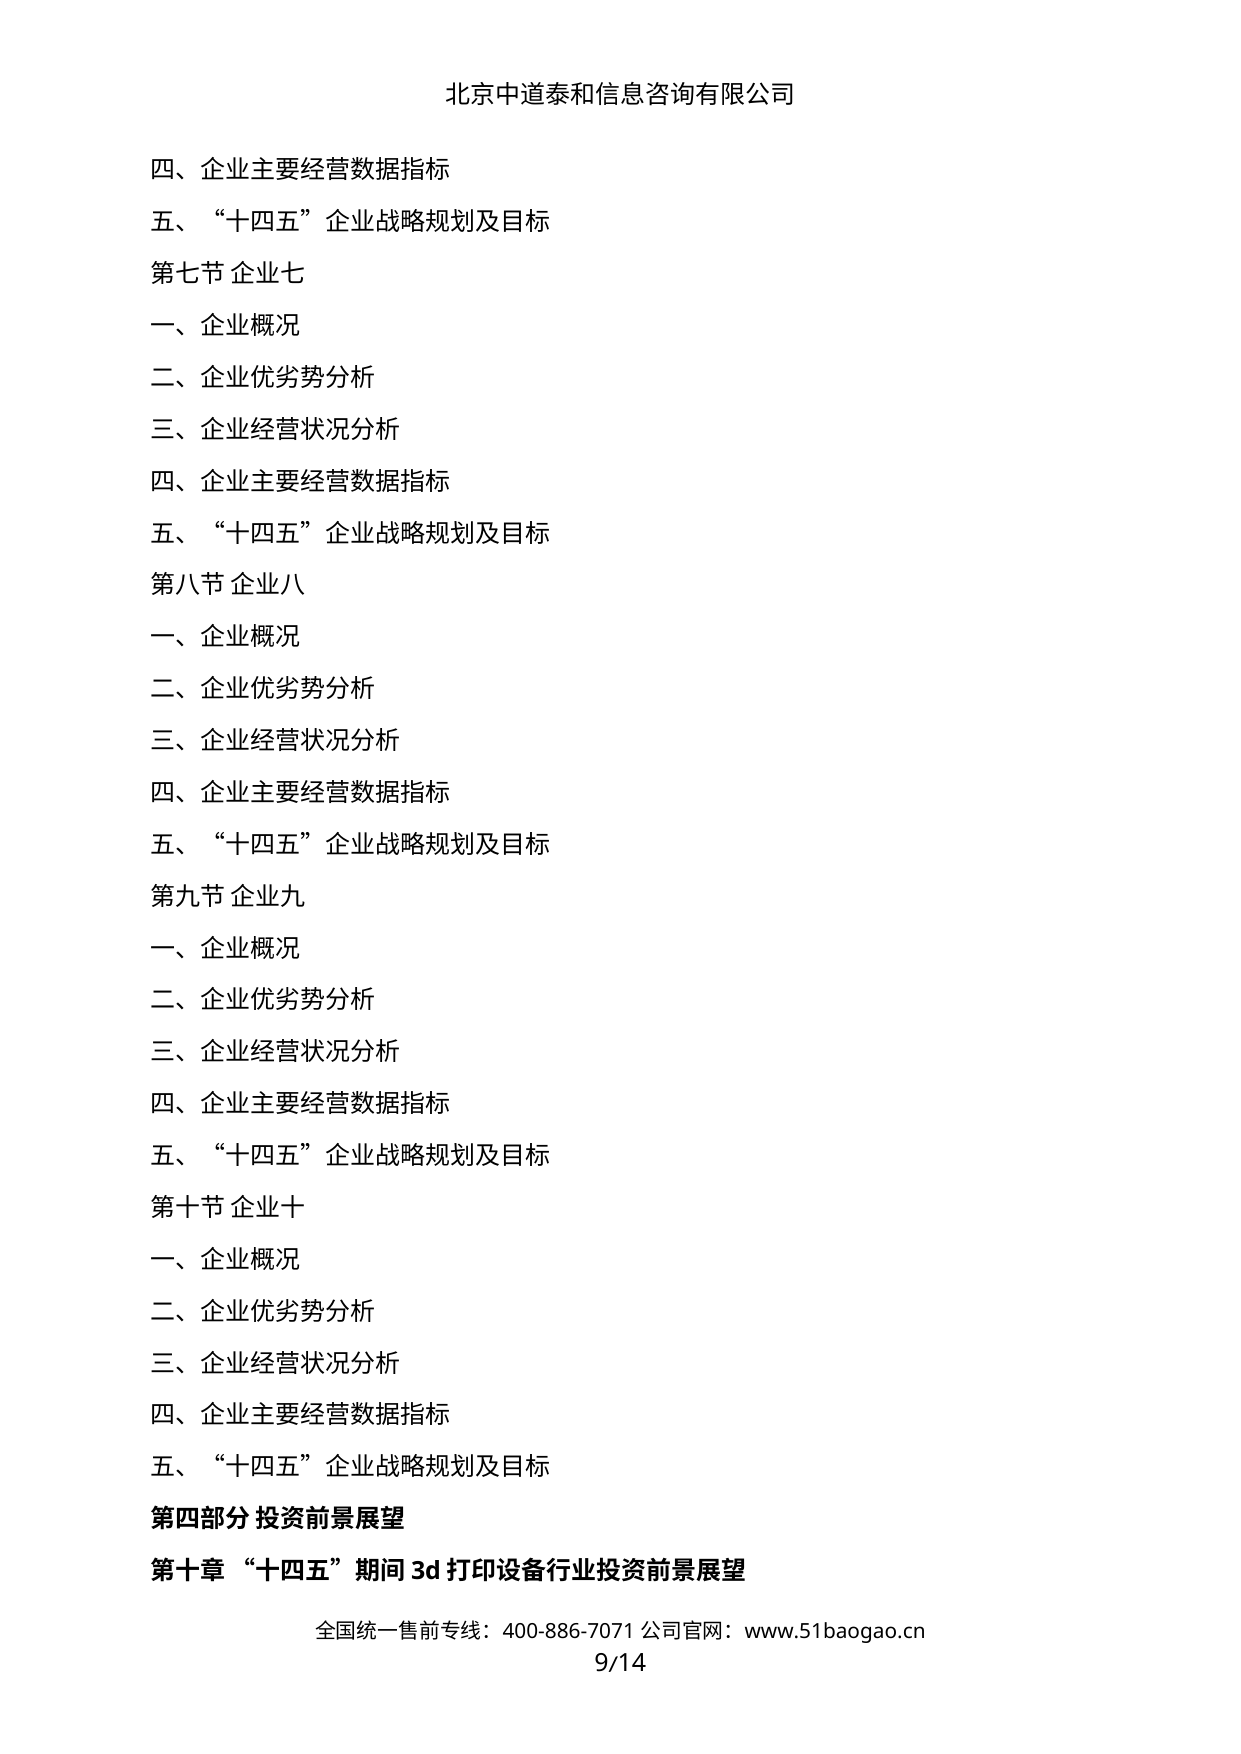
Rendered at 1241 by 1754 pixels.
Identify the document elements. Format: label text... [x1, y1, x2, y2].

text 二、企业优劣势分析 [150, 980, 1090, 1016]
text 四、企业主要经营数据指标 [150, 1084, 1090, 1120]
text 一、企业概况 [150, 306, 1090, 342]
text 三、企业经营状况分析 [150, 409, 1090, 446]
text 第四部分 投资前景展望 [150, 1499, 1090, 1535]
text 一、企业概况 [150, 617, 1090, 653]
text 第八节 企业八 [150, 565, 1090, 601]
text 五、“十四五”企业战略规划及目标 [150, 1447, 1090, 1483]
text 二、企业优劣势分析 [150, 669, 1090, 705]
text 五、“十四五”企业战略规划及目标 [150, 1136, 1090, 1172]
text 第十章 “十四五”期间3d打印设备行业投资前景展望 [150, 1551, 1090, 1587]
text 三、企业经营状况分析 [150, 721, 1090, 757]
text 一、企业概况 [150, 928, 1090, 964]
text 五、“十四五”企业战略规划及目标 [150, 824, 1090, 861]
text 二、企业优劣势分析 [150, 357, 1090, 394]
text 第十节 企业十 [150, 1187, 1090, 1224]
text 四、企业主要经营数据指标 [150, 150, 1090, 186]
text 五、“十四五”企业战略规划及目标 [150, 513, 1090, 549]
text 第七节 企业七 [150, 254, 1090, 290]
text 第九节 企业九 [150, 876, 1090, 912]
text 四、企业主要经营数据指标 [150, 772, 1090, 809]
text 四、企业主要经营数据指标 [150, 1395, 1090, 1431]
text 五、“十四五”企业战略规划及目标 [150, 202, 1090, 238]
text 三、企业经营状况分析 [150, 1032, 1090, 1068]
text 二、企业优劣势分析 [150, 1291, 1090, 1327]
text 四、企业主要经营数据指标 [150, 461, 1090, 497]
text 三、企业经营状况分析 [150, 1343, 1090, 1379]
text 一、企业概况 [150, 1239, 1090, 1276]
